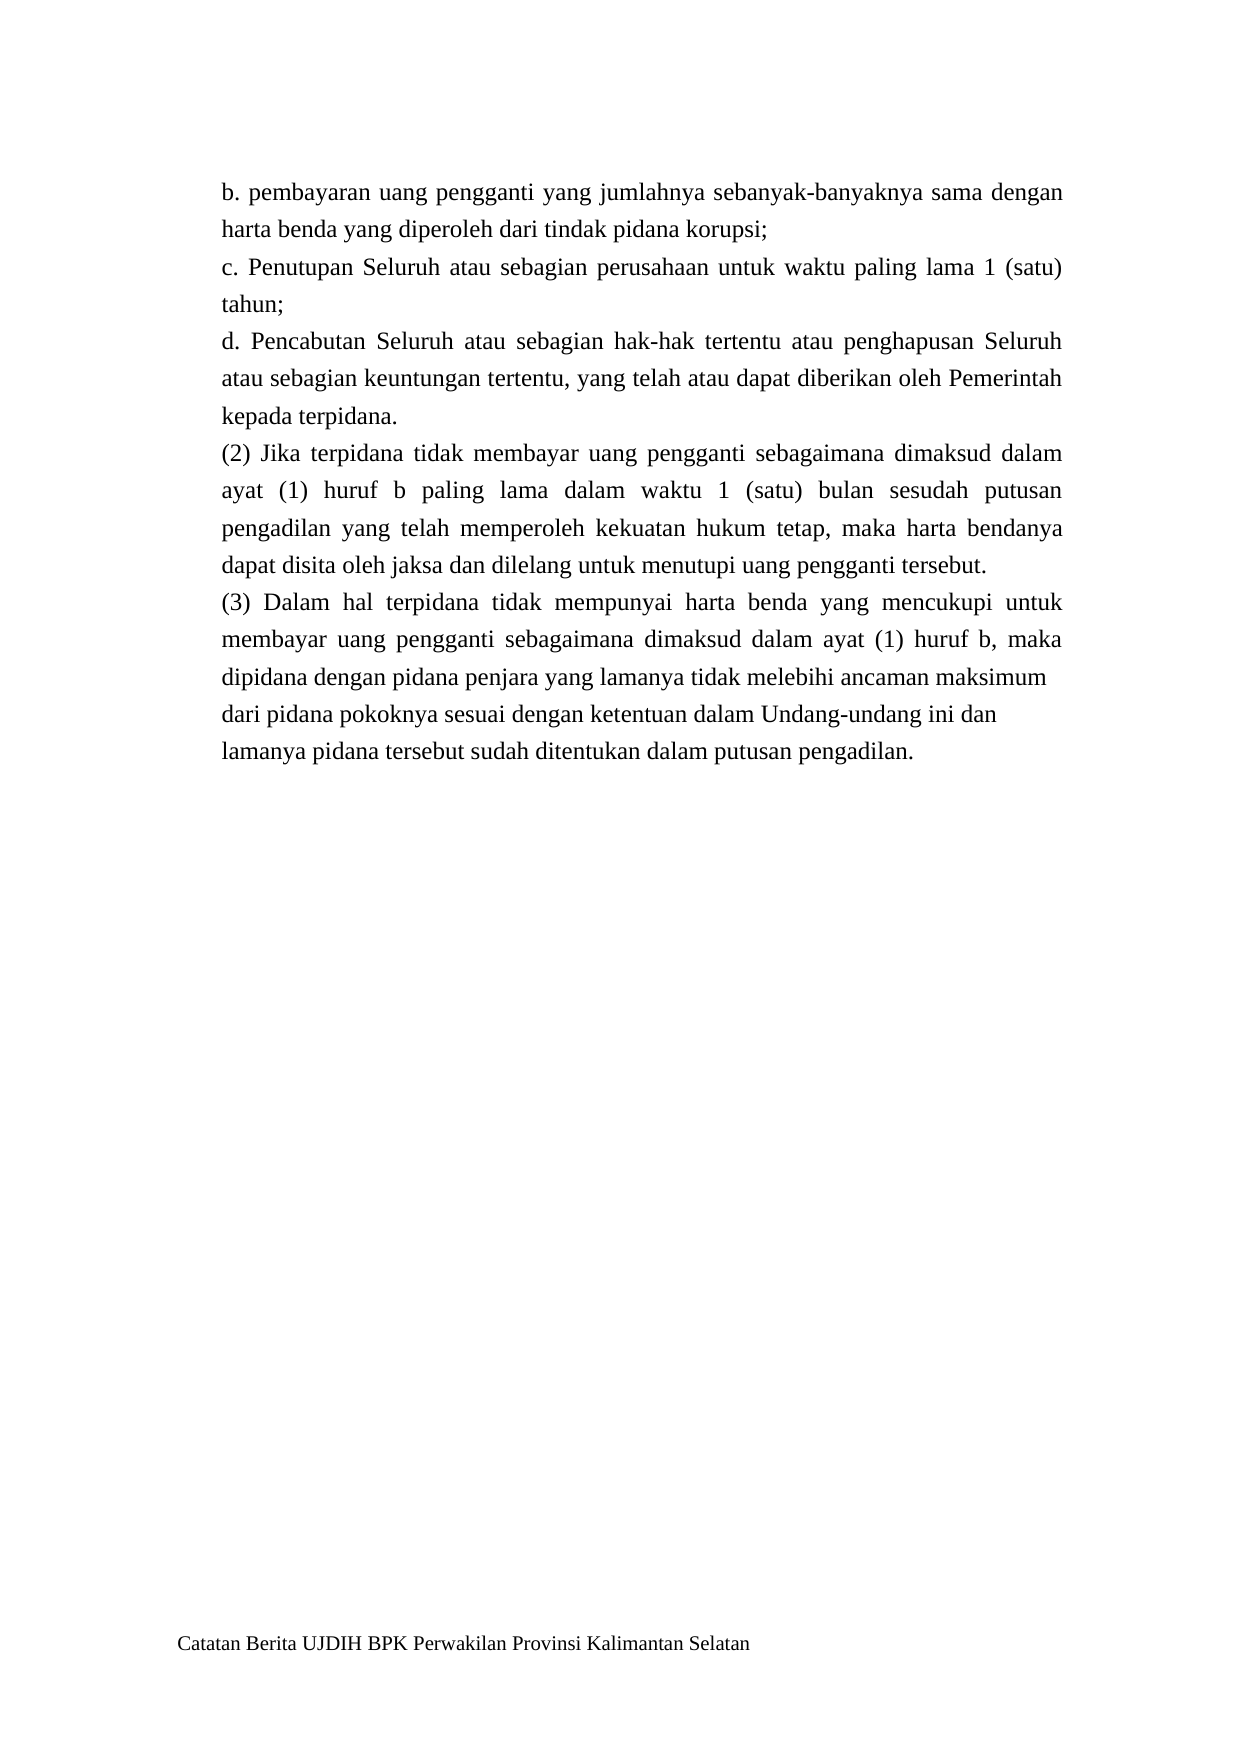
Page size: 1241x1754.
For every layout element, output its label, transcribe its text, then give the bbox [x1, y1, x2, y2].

text (2) Jika terpidana tidak membayar uang pengganti sebagaimana dimaksud dalam ayat (1) huruf b paling lama dalam waktu 1 (satu) bulan sesudah putusan pengadilan yang telah memperoleh kekuatan hukum tetap, maka harta bendanya dapat disita oleh jaksa dan dilelang untuk menutupi uang pengganti tersebut. [221, 438, 1063, 579]
text (3) Dalam hal terpidana tidak mempunyai harta benda yang mencukupi untuk membayar uang pengganti sebagaimana dimaksud dalam ayat (1) huruf b, maka dipidana dengan pidana penjara yang lamanya tidak melebihi ancaman maksimum [221, 587, 1063, 691]
text dari pidana pokoknya sesuai dengan ketentuan dalam Undang-undang ini dan [221, 699, 1063, 728]
text lamanya pidana tersebut sudah ditentukan dalam putusan pengadilan. [221, 736, 1063, 765]
text b. pembayaran uang pengganti yang jumlahnya sebanyak-banyaknya sama dengan harta benda yang diperoleh dari tindak pidana korupsi; [221, 177, 1063, 243]
text d. Pencabutan Seluruh atau sebagian hak-hak tertentu atau penghapusan Seluruh atau sebagian keuntungan tertentu, yang telah atau dapat diberikan oleh Pemerintah kepada terpidana. [221, 326, 1063, 429]
text c. Penutupan Seluruh atau sebagian perusahaan untuk waktu paling lama 1 (satu) tahun; [221, 252, 1063, 318]
